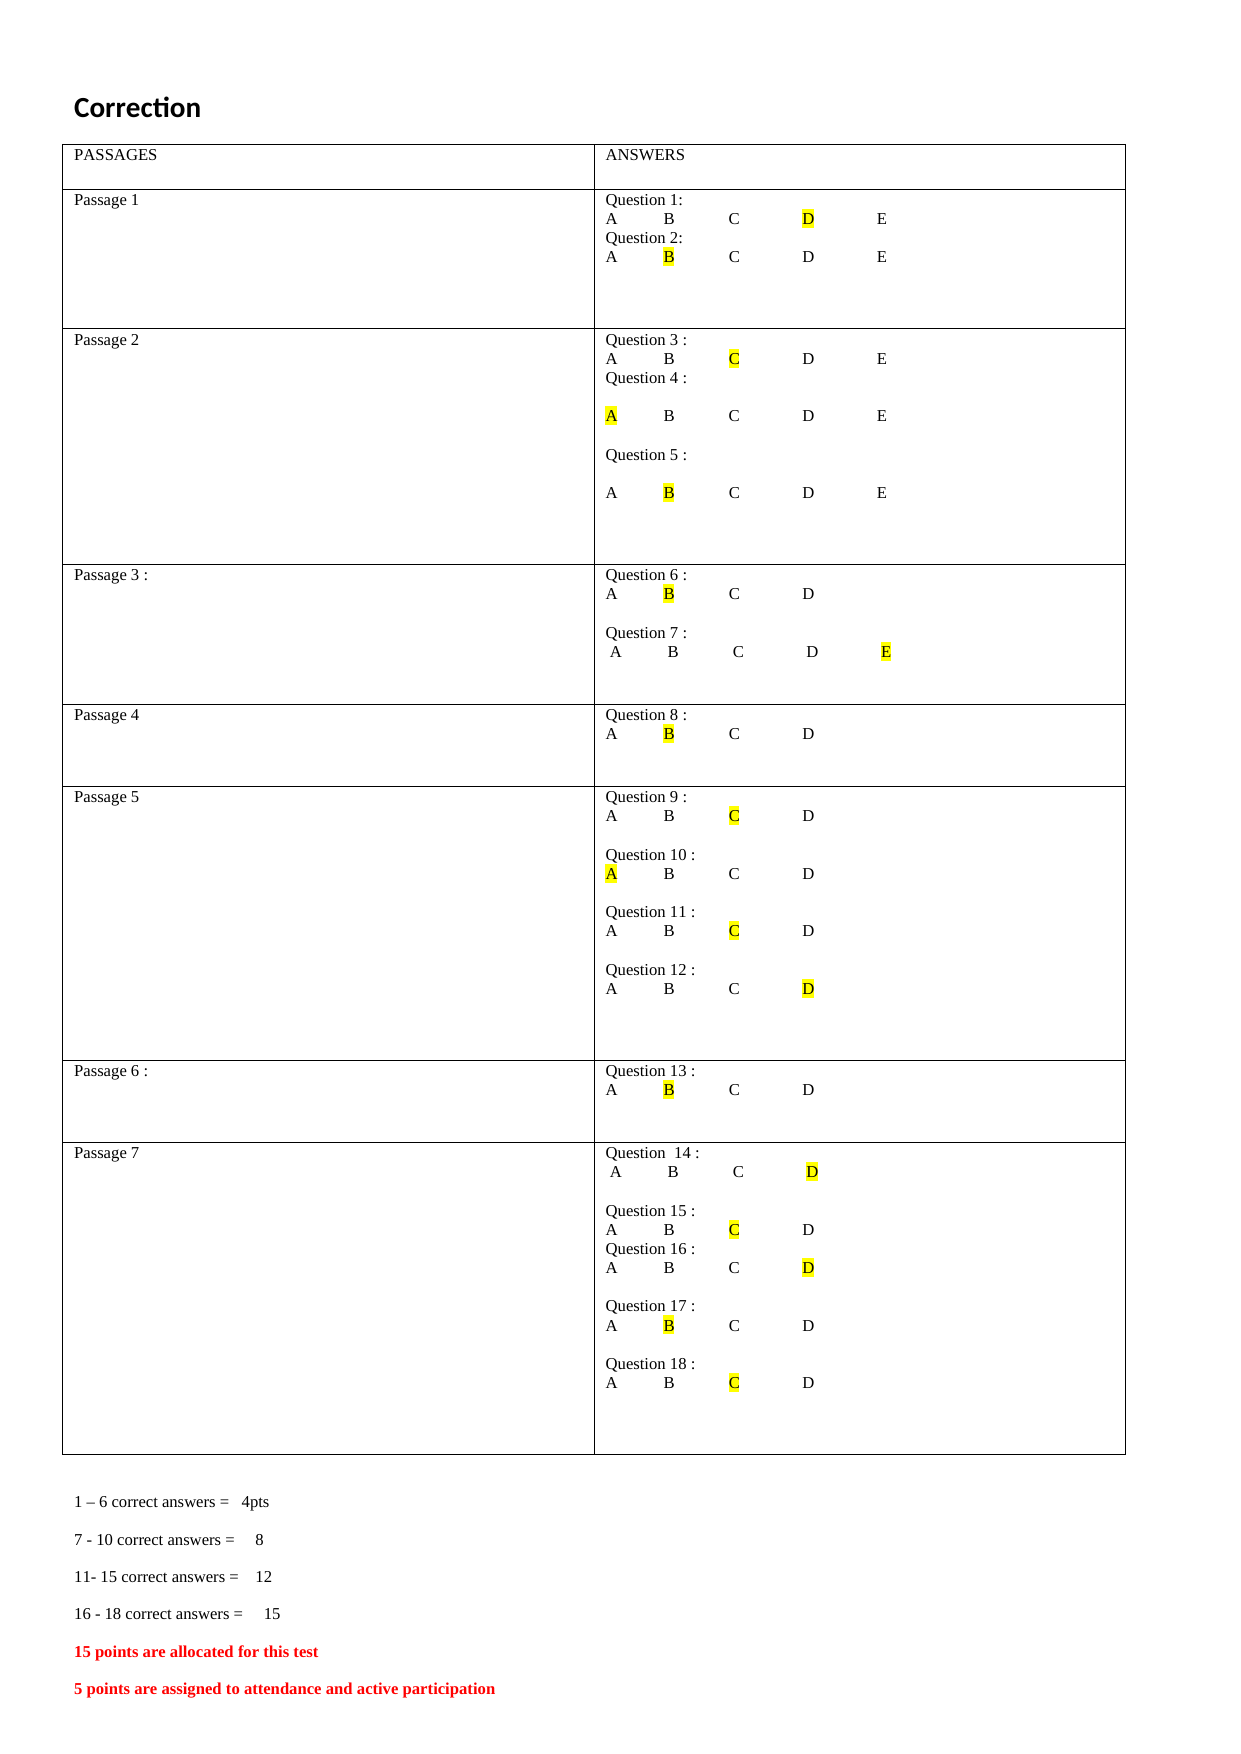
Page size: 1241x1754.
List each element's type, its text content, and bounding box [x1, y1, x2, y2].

table_cell Question 14 : A B C D Question 15 : A B C D Question 16 : A B C D Question 17 : A B C D Question 18 : A B C D [595, 1143, 1125, 1454]
table_cell Passage 2 [63, 329, 594, 564]
text 5 points are assigned to attendance and active participation [74, 1679, 1137, 1698]
text Correction [74, 89, 1137, 124]
text 1 – 6 correct answers = 4pts [74, 1492, 1137, 1511]
table_cell Passage 3 : [63, 565, 594, 703]
text 7 - 10 correct answers = 8 [74, 1529, 1137, 1549]
table_cell Question 1: A B C D E Question 2: A B C D E [595, 190, 1125, 328]
table_cell Passage 1 [63, 190, 594, 328]
table_cell Passage 5 [63, 787, 594, 1059]
text 16 - 18 correct answers = 15 [74, 1604, 1137, 1623]
table_cell Question 6 : A B C D Question 7 : A B C D E [595, 565, 1125, 703]
table_cell Question 13 : A B C D [595, 1061, 1125, 1142]
table_cell Passage 6 : [63, 1061, 594, 1142]
table_header ANSWERS [595, 145, 1125, 189]
text 11- 15 correct answers = 12 [74, 1567, 1137, 1586]
table_cell Question 9 : A B C D Question 10 : A B C D Question 11 : A B C D Question 12 : A B C D [595, 787, 1125, 1059]
table_cell Passage 4 [63, 705, 594, 786]
text 15 points are allocated for this test [74, 1641, 1137, 1661]
table_cell Question 8 : A B C D [595, 705, 1125, 786]
table_header PASSAGES [63, 145, 594, 189]
table_cell Passage 7 [63, 1143, 594, 1454]
table_cell Question 3 : A B C D E Question 4 : A B C D E Question 5 : A B C D E [595, 329, 1125, 564]
